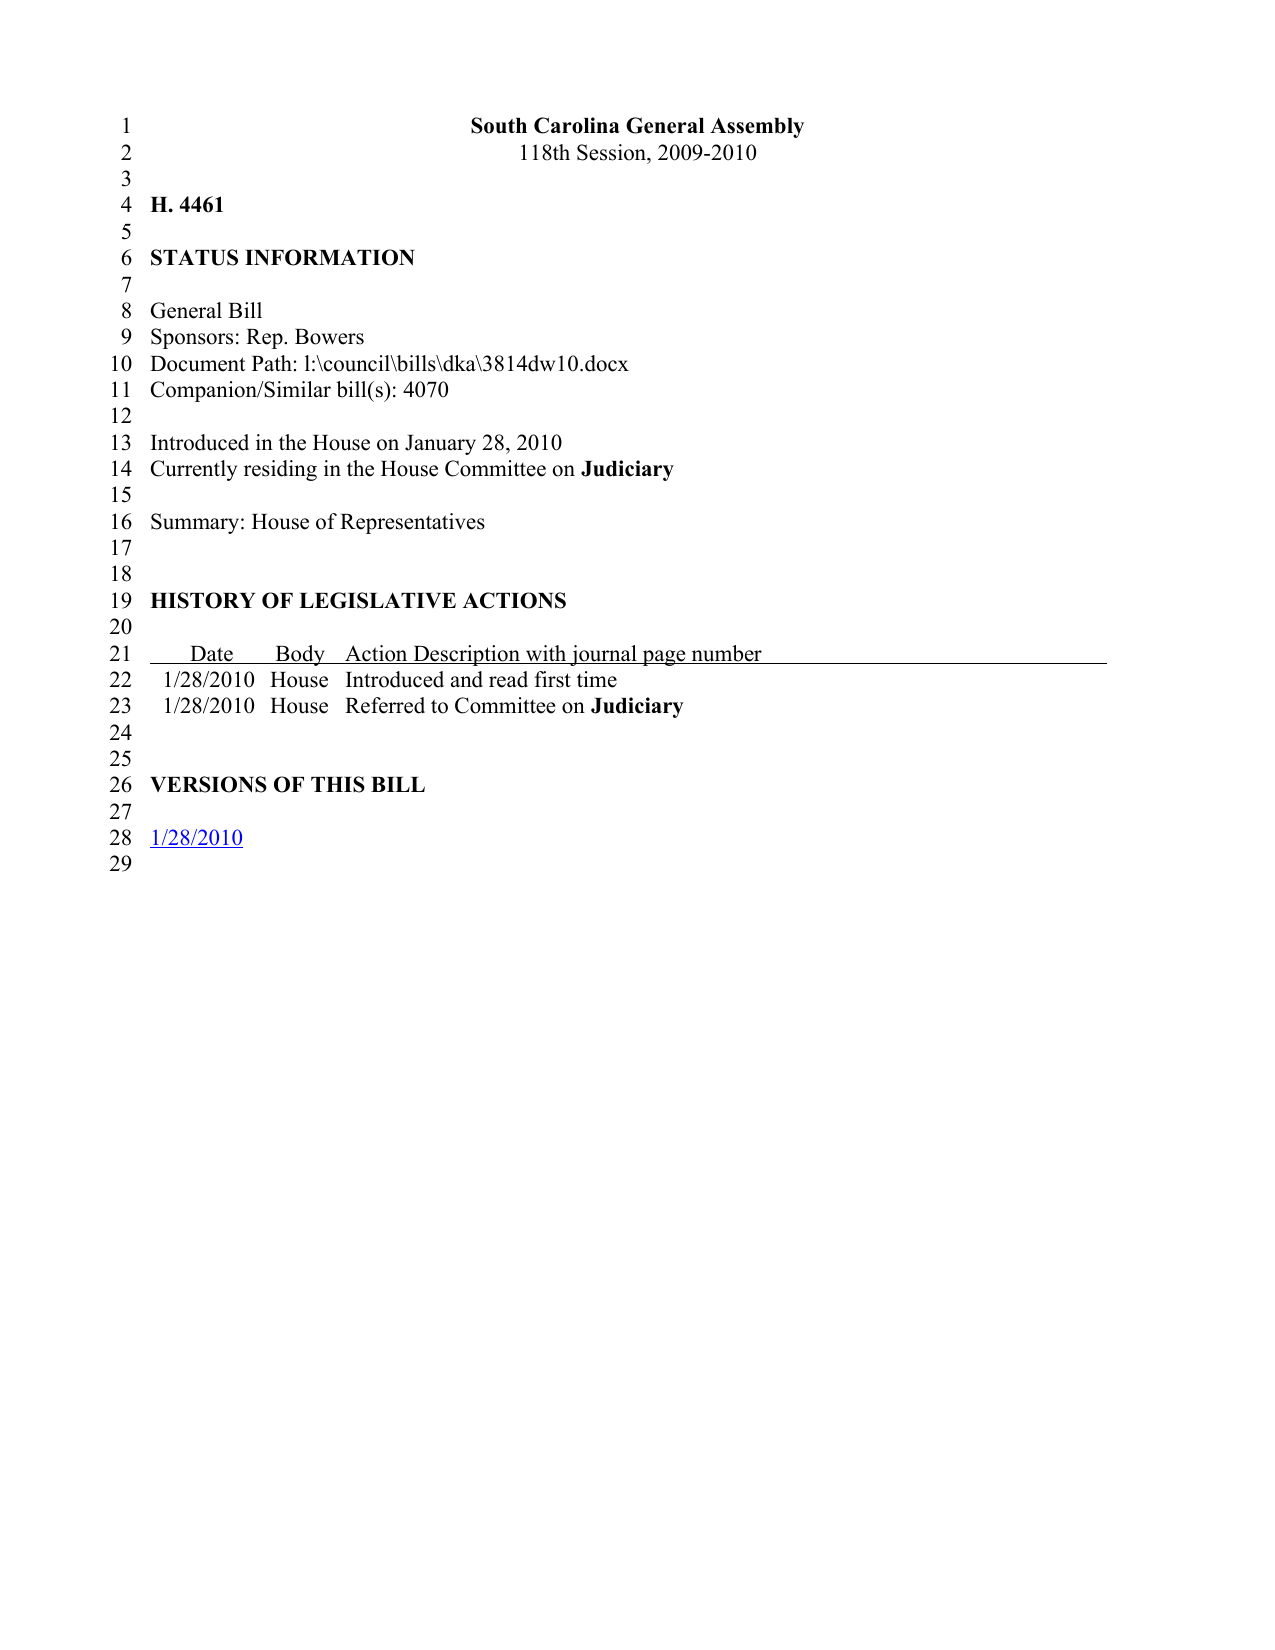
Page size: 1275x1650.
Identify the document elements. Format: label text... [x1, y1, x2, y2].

text Date Body Action Description with journal page number [150, 639, 1125, 666]
text 1/28/2010 House Referred to Committee on Judiciary [150, 692, 1125, 719]
text General Bill [150, 297, 1125, 323]
text 118th Session, 2009-2010 [150, 139, 1125, 165]
text H. 4461 [150, 192, 1125, 218]
text Introduced in the House on January 28, 2010 [150, 429, 1125, 455]
text Summary: House of Representatives [150, 508, 1125, 534]
text VERSIONS OF THIS BILL [150, 771, 1125, 798]
text 1/28/2010 [150, 824, 1125, 850]
text Companion/Similar bill(s): 4070 [150, 376, 1125, 402]
text 1/28/2010 House Introduced and read first time [150, 666, 1125, 692]
text STATUS INFORMATION [150, 244, 1125, 271]
text HISTORY OF LEGISLATIVE ACTIONS [150, 587, 1125, 613]
text Document Path: l:\council\bills\dka\3814dw10.docx [150, 350, 1125, 376]
text South Carolina General Assembly [150, 112, 1125, 139]
text Currently residing in the House Committee on Judiciary [150, 455, 1125, 481]
text Sponsors: Rep. Bowers [150, 323, 1125, 350]
